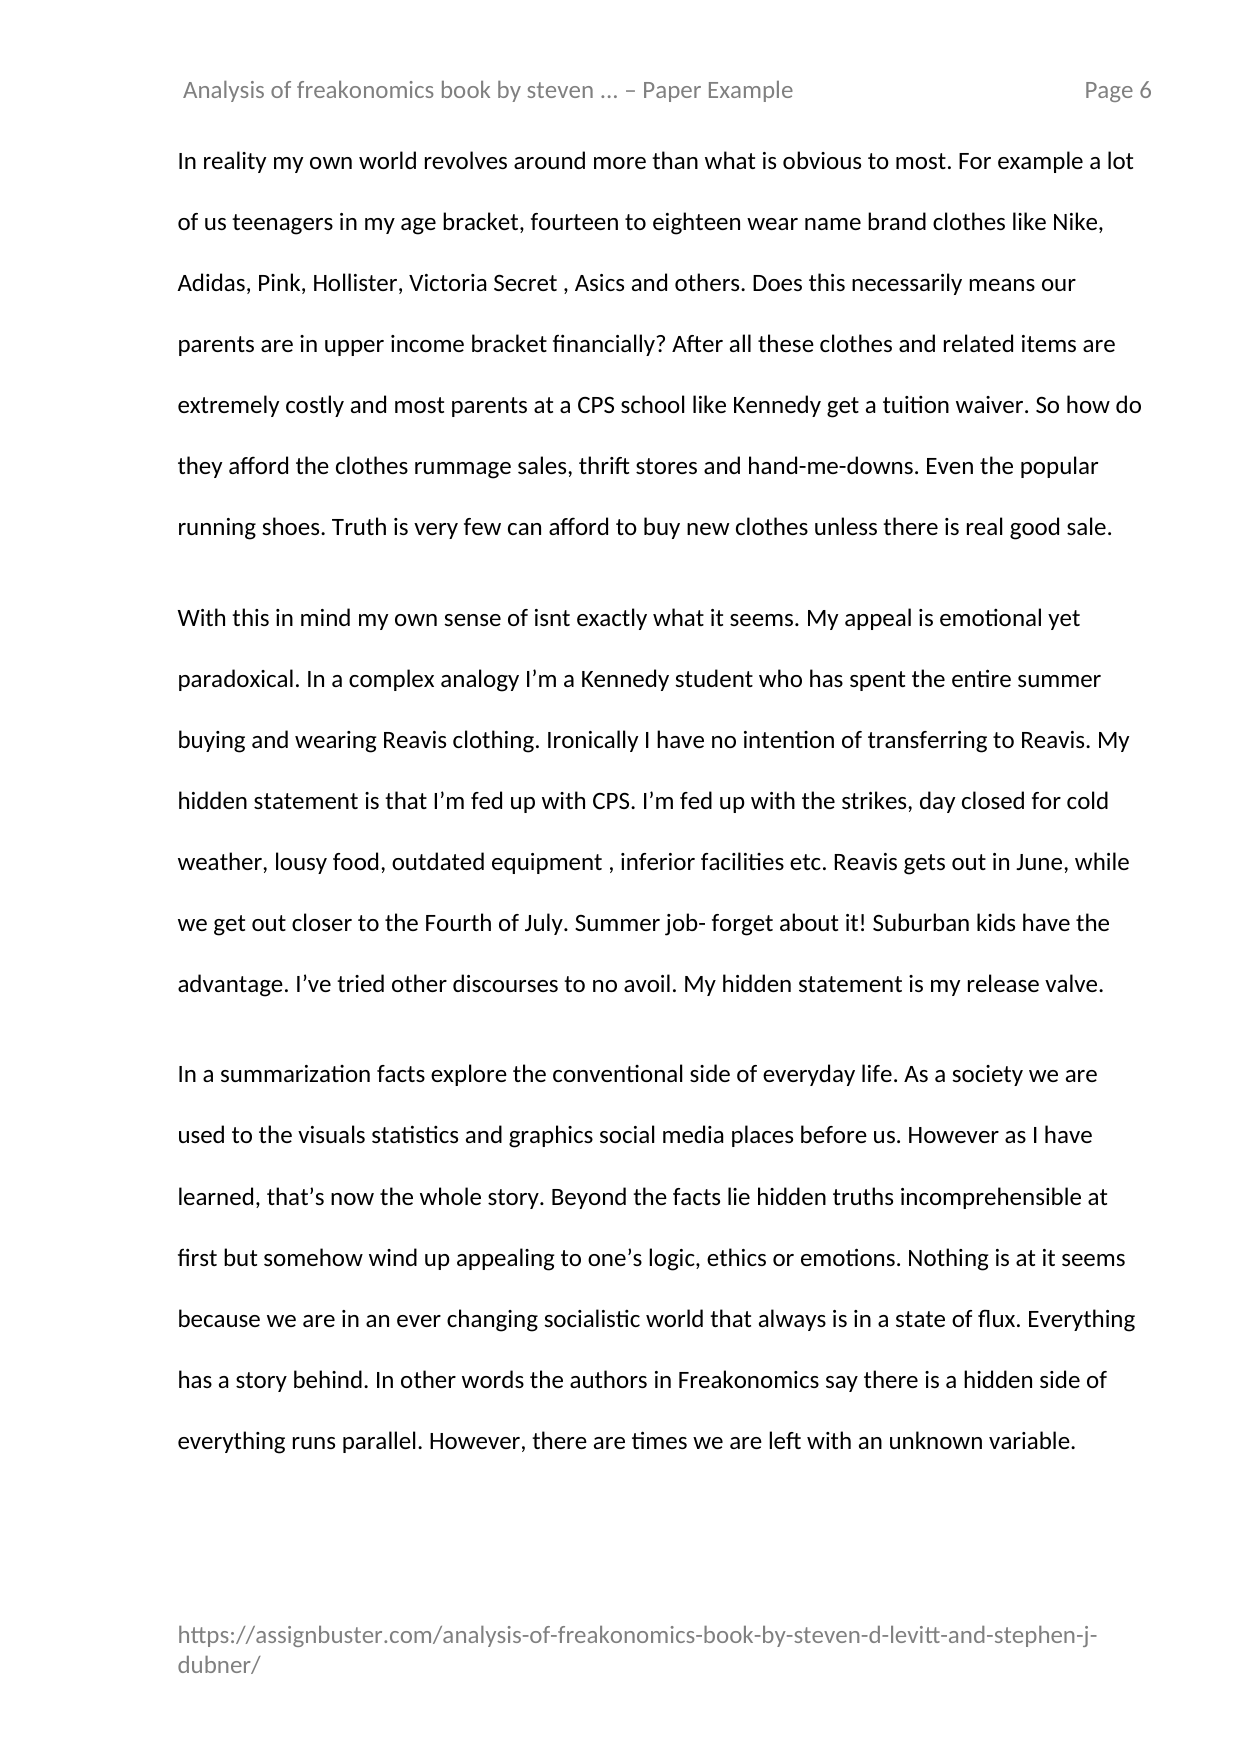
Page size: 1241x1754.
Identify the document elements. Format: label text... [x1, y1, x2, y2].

text With this in mind my own sense of isnt exactly what it seems. My appeal is emotional yet paradoxical. In a complex analogy I’m a Kennedy student who has spent the entire summer buying and wearing Reavis clothing. Ironically I have no intention of transferring to Reavis. My hidden statement is that I’m fed up with CPS. I’m fed up with the strikes, day closed for cold weather, lousy food, outdated equipment , inferior facilities etc. Reavis gets out in June, while we get out closer to the Fourth of July. Summer job- forget about it! Suburban kids have the advantage. I’ve tried other discourses to no avoil. My hidden statement is my release valve. [177, 602, 1152, 998]
text In a summarization facts explore the conventional side of everyday life. As a society we are used to the visuals statistics and graphics social media places before us. However as I have learned, that’s now the whole story. Beyond the facts lie hidden truths incomprehensible at first but somehow wind up appealing to one’s logic, ethics or emotions. Nothing is at it seems because we are in an ever changing socialistic world that always is in a state of flux. Everything has a story behind. In other words the authors in Freakonomics say there is a hidden side of everything runs parallel. However, there are times we are left with an unknown variable. [177, 1058, 1152, 1455]
text In reality my own world revolves around more than what is obvious to most. For example a lot of us teenagers in my age bracket, fourteen to eighteen wear name brand clothes like Nike, Adidas, Pink, Hollister, Victoria Secret , Asics and others. Does this necessarily means our parents are in upper income bracket financially? After all these clothes and related items are extremely costly and most parents at a CPS school like Kennedy get a tuition waiver. So how do they afford the clothes rummage sales, thrift stores and hand-me-downs. Even the popular running shoes. Truth is very few can afford to buy new clothes unless there is real good sale. [177, 145, 1152, 542]
